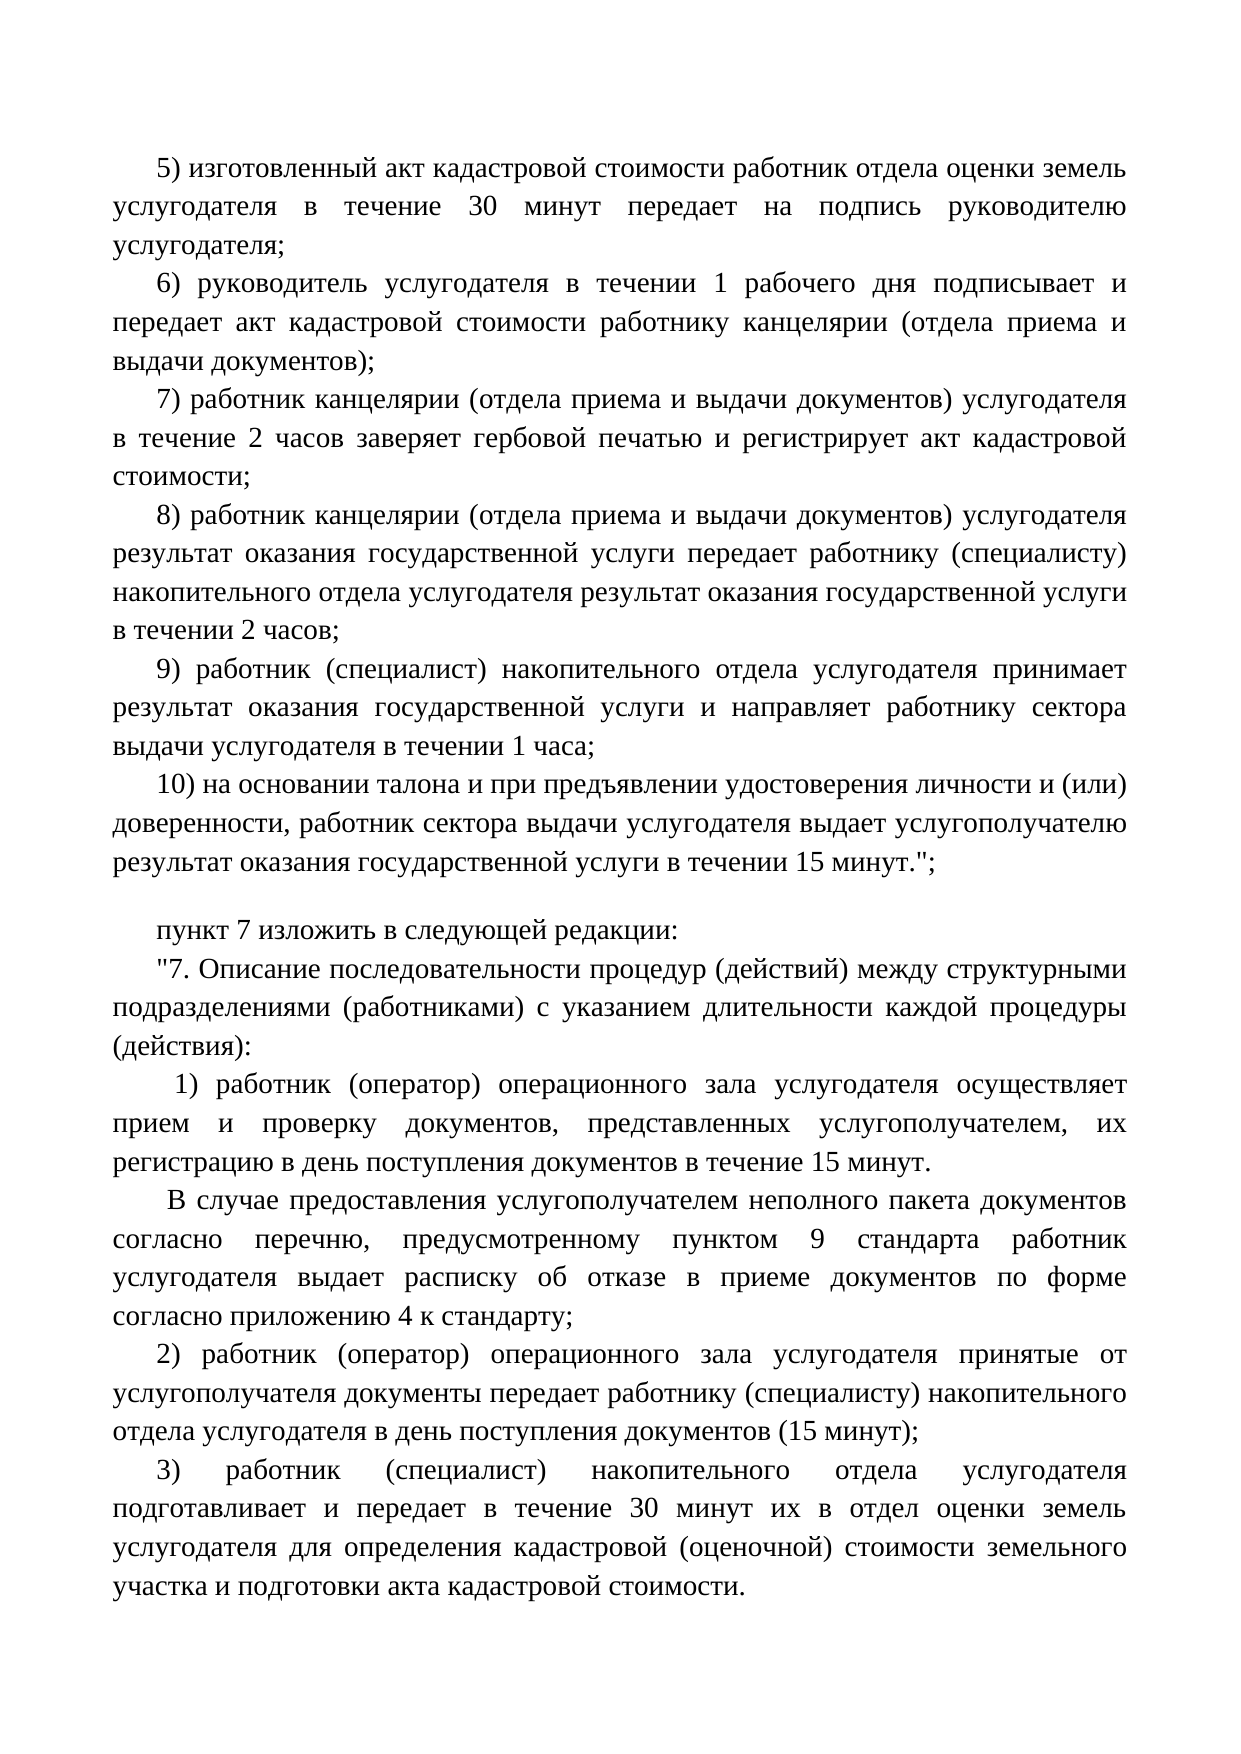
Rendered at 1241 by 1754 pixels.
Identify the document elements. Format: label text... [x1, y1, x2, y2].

text пункт 7 изложить в следующей редакции: [112, 912, 1128, 946]
text 9) работник (специалист) накопительного отдела услугодателя принимает результат оказания государственной услуги и направляет работнику сектора выдачи услугодателя в течении 1 часа; [112, 651, 1128, 762]
text 3) работник (специалист) накопительного отдела услугодателя подготавливает и передает в течение 30 минут их в отдел оценки земель услугодателя для определения кадастровой (оценочной) стоимости земельного участка и подготовки акта кадастровой стоимости. [112, 1452, 1128, 1601]
text 2) работник (оператор) операционного зала услугодателя принятые от услугополучателя документы передает работнику (специалисту) накопительного отдела услугодателя в день поступления документов (15 минут); [112, 1336, 1128, 1447]
text 7) работник канцелярии (отдела приема и выдачи документов) услугодателя в течение 2 часов заверяет гербовой печатью и регистрирует акт кадастровой стоимости; [112, 381, 1128, 492]
text 10) на основании талона и при предъявлении удостоверения личности и (или) доверенности, работник сектора выдачи услугодателя выдает услугополучателю результат оказания государственной услуги в течении 15 минут."; [112, 767, 1128, 877]
text 1) работник (оператор) операционного зала услугодателя осуществляет прием и проверку документов, представленных услугополучателем, их регистрацию в день поступления документов в течение 15 минут. [112, 1067, 1128, 1177]
text 5) изготовленный акт кадастровой стоимости работник отдела оценки земель услугодателя в течение 30 минут передает на подпись руководителю услугодателя; [112, 150, 1128, 261]
text 8) работник канцелярии (отдела приема и выдачи документов) услугодателя результат оказания государственной услуги передает работнику (специалисту) накопительного отдела услугодателя результат оказания государственной услуги в течении 2 часов; [112, 497, 1128, 646]
text 6) руководитель услугодателя в течении 1 рабочего дня подписывает и передает акт кадастровой стоимости работнику канцелярии (отдела приема и выдачи документов); [112, 266, 1128, 376]
text В случае предоставления услугополучателем неполного пакета документов согласно перечню, предусмотренному пунктом 9 стандарта работник услугодателя выдает расписку об отказе в приеме документов по форме согласно приложению 4 к стандарту; [112, 1182, 1128, 1331]
text "7. Описание последовательности процедур (действий) между структурными подразделениями (работниками) с указанием длительности каждой процедуры (действия): [112, 951, 1128, 1062]
